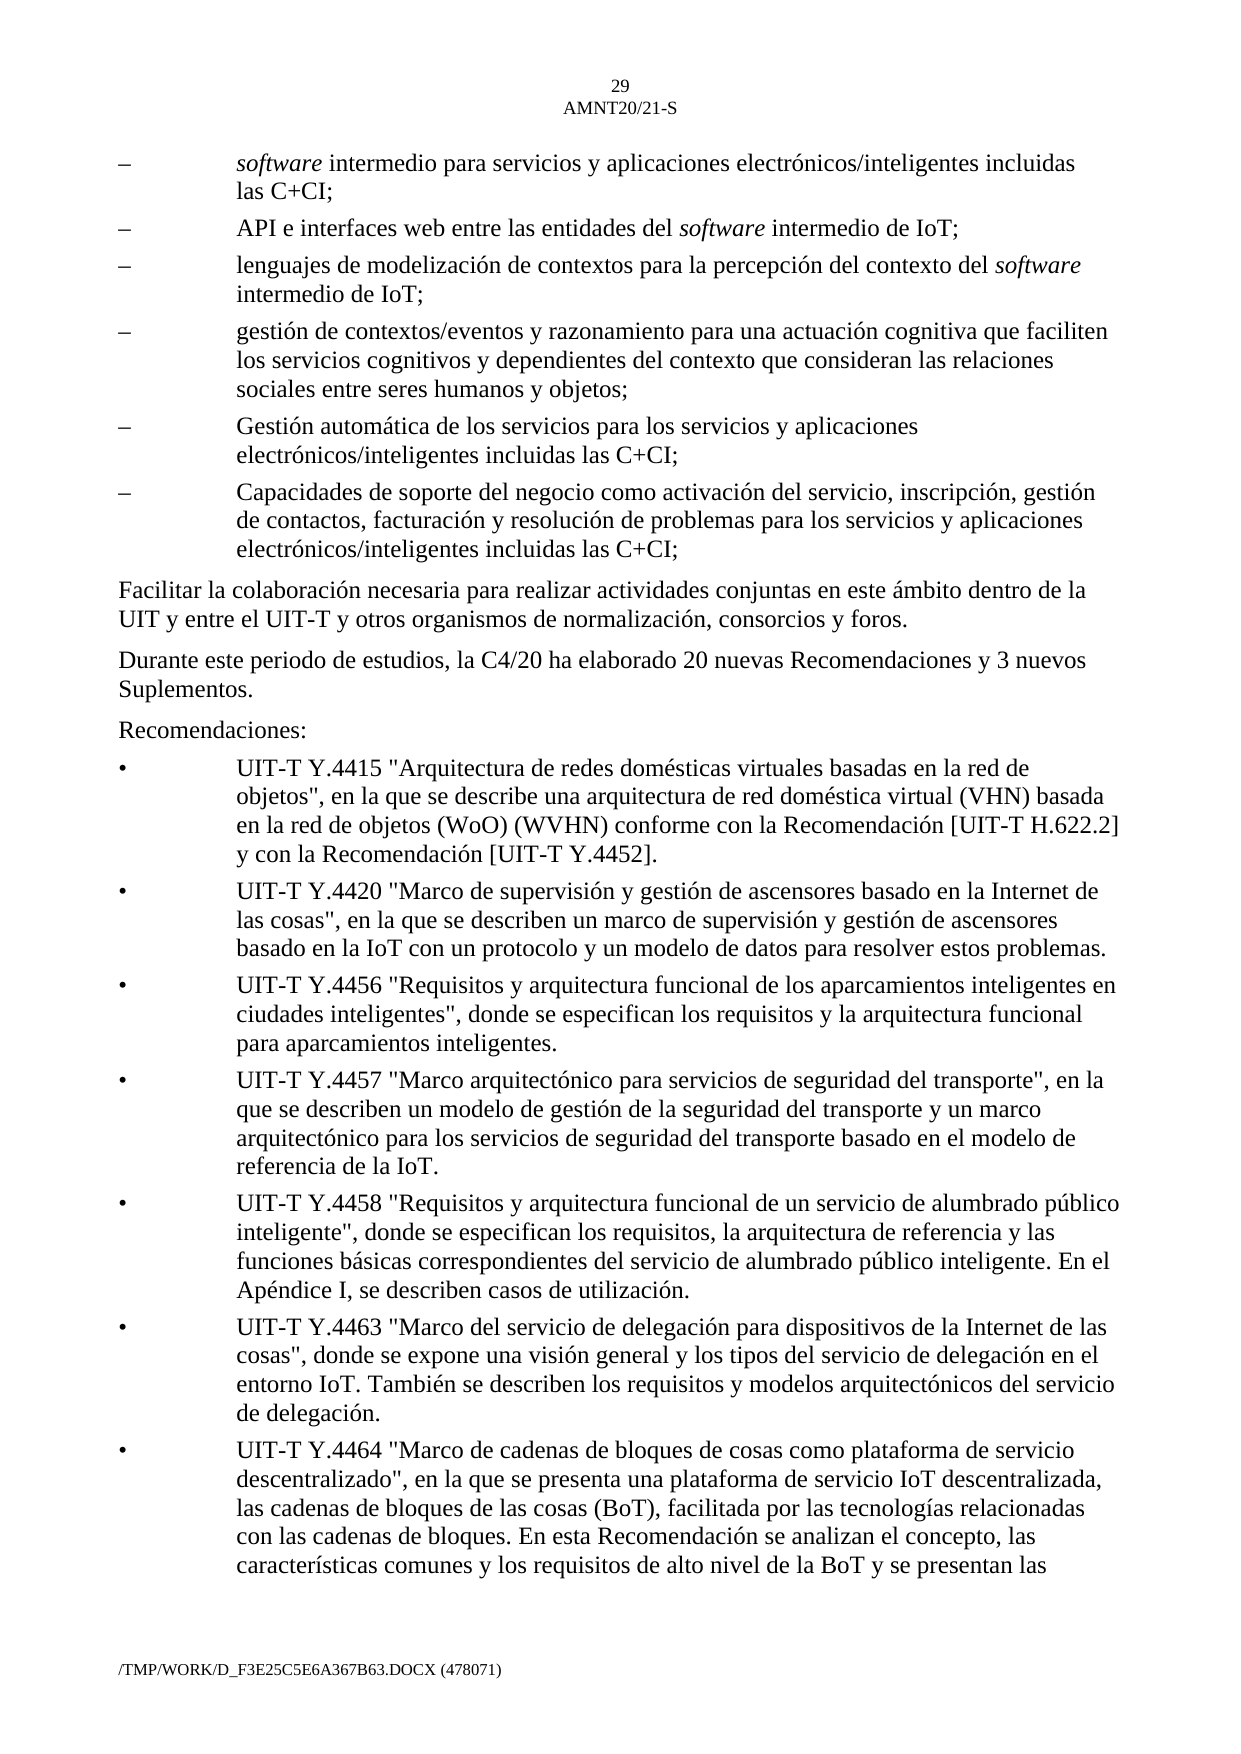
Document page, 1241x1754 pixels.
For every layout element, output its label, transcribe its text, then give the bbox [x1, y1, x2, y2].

text Recomendaciones: [118, 716, 1122, 744]
text • UIT-T Y.4458 "Requisitos y arquitectura funcional de un servicio de alumbrado público inteligente", donde se especifican los requisitos, la arquitectura de referencia y las funciones básicas correspondientes del servicio de alumbrado público inteligente. En el Apéndice I, se describen casos de utilización. [118, 1188, 1122, 1303]
text • UIT-T Y.4420 "Marco de supervisión y gestión de ascensores basado en la Internet de las cosas", en la que se describen un marco de supervisión y gestión de ascensores basado en la IoT con un protocolo y un modelo de datos para resolver estos problemas. [118, 876, 1122, 962]
text Durante este periodo de estudios, la C4/20 ha elaborado 20 nuevas Recomendaciones y 3 nuevos Suplementos. [118, 646, 1122, 703]
text – Gestión automática de los servicios para los servicios y aplicaciones electrónicos/inteligentes incluidas las C+CI; [118, 411, 1122, 468]
text • UIT-T Y.4457 "Marco arquitectónico para servicios de seguridad del transporte", en la que se describen un modelo de gestión de la seguridad del transporte y un marco arquitectónico para los servicios de seguridad del transporte basado en el modelo de referencia de la IoT. [118, 1065, 1122, 1180]
text Facilitar la colaboración necesaria para realizar actividades conjuntas en este ámbito dentro de la UIT y entre el UIT-T y otros organismos de normalización, consorcios y foros. [118, 576, 1122, 633]
text – Capacidades de soporte del negocio como activación del servicio, inscripción, gestión de contactos, facturación y resolución de problemas para los servicios y aplicaciones electrónicos/inteligentes incluidas las C+CI; [118, 477, 1122, 563]
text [118, 1435, 1122, 1579]
text – API e interfaces web entre las entidades del software intermedio de IoT; [118, 213, 1122, 242]
text – gestión de contextos/eventos y razonamiento para una actuación cognitiva que faciliten los servicios cognitivos y dependientes del contexto que consideran las relaciones sociales entre seres humanos y objetos; [118, 316, 1122, 403]
text – lenguajes de modelización de contextos para la percepción del contexto del software intermedio de IoT; [118, 251, 1122, 308]
text – software intermedio para servicios y aplicaciones electrónicos/inteligentes incluidas las C+CI; [118, 148, 1122, 205]
text • UIT-T Y.4463 "Marco del servicio de delegación para dispositivos de la Internet de las cosas", donde se expone una visión general y los tipos del servicio de delegación en el entorno IoT. También se describen los requisitos y modelos arquitectónicos del servicio de delegación. [118, 1312, 1122, 1427]
text • UIT-T Y.4456 "Requisitos y arquitectura funcional de los aparcamientos inteligentes en ciudades inteligentes", donde se especifican los requisitos y la arquitectura funcional para aparcamientos inteligentes. [118, 971, 1122, 1057]
text • UIT-T Y.4415 "Arquitectura de redes domésticas virtuales basadas en la red de objetos", en la que se describe una arquitectura de red doméstica virtual (VHN) basada en la red de objetos (WoO) (WVHN) conforme con la Recomendación [UIT-T H.622.2] y con la Recomendación [UIT-T Y.4452]. [118, 753, 1122, 868]
